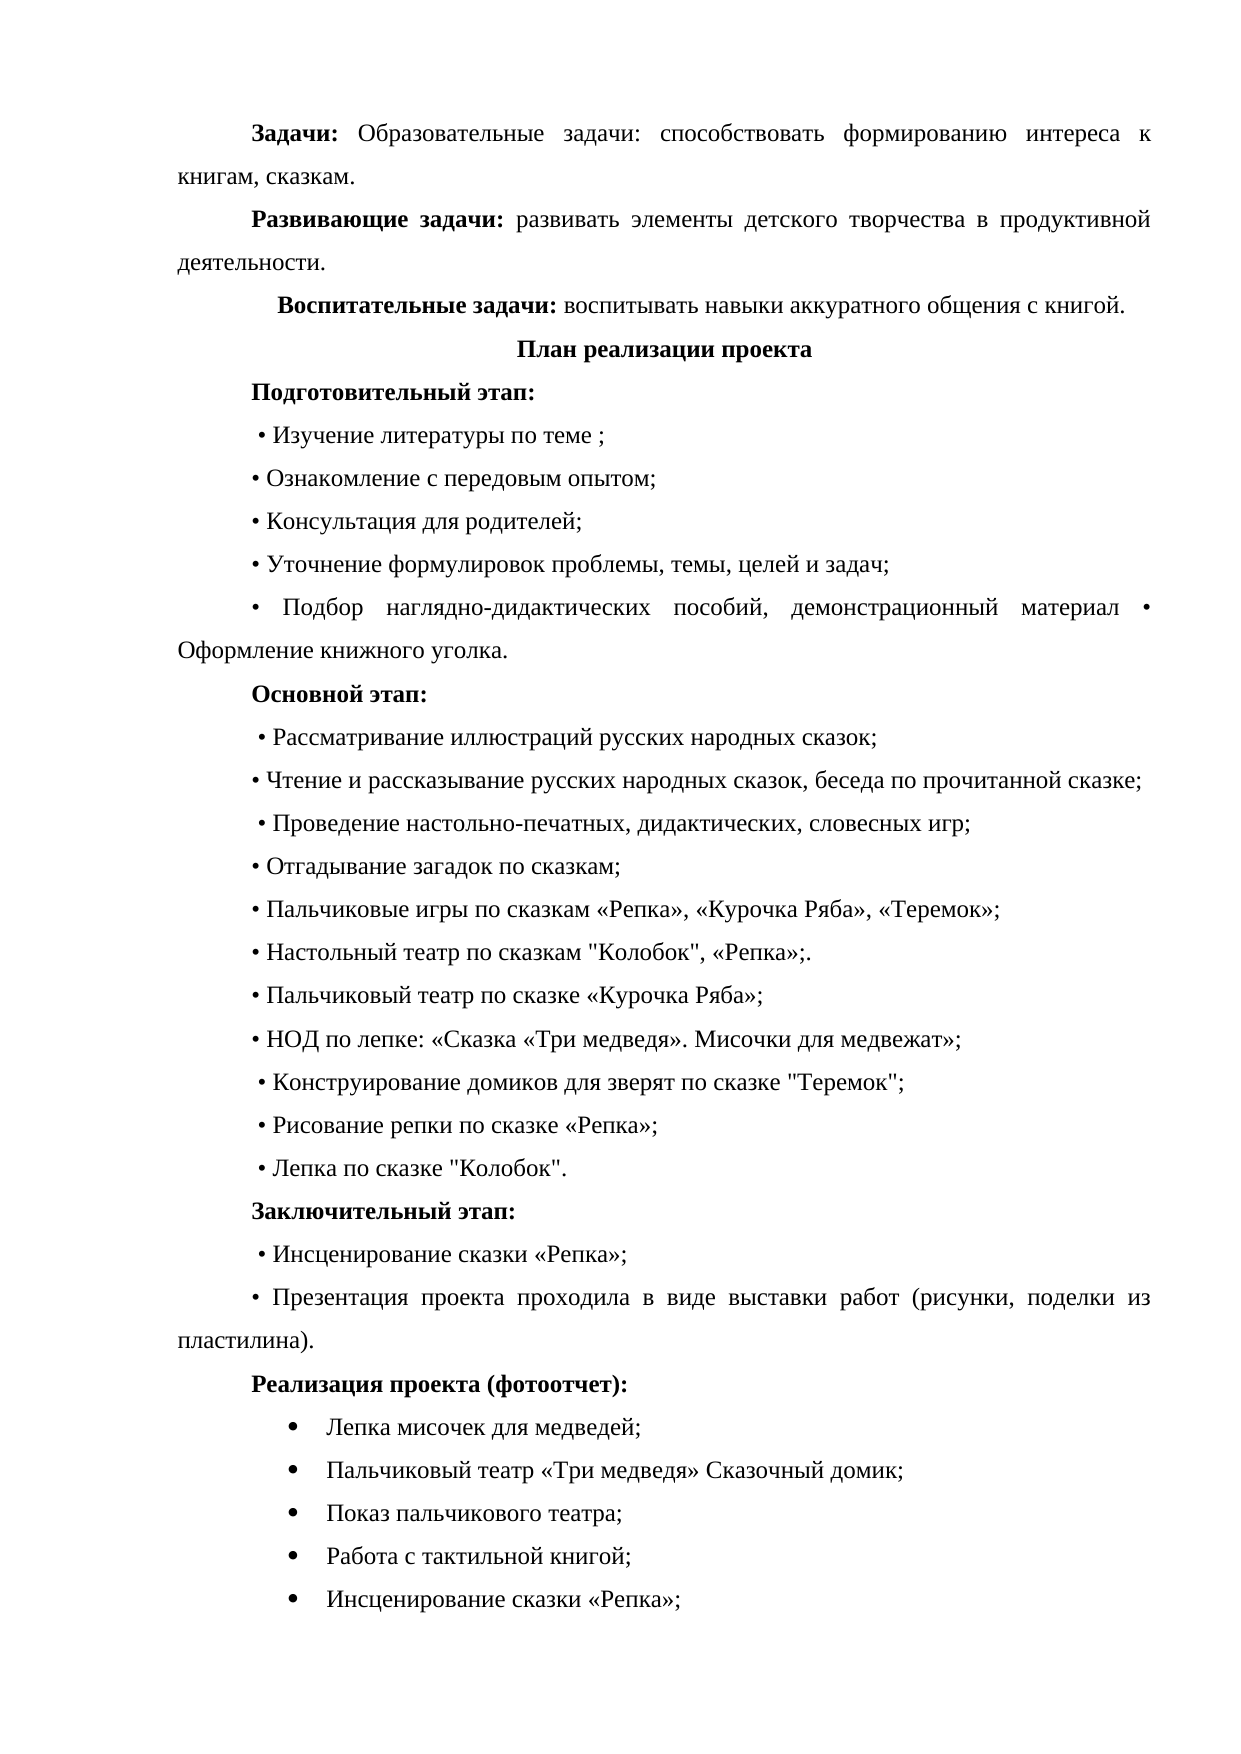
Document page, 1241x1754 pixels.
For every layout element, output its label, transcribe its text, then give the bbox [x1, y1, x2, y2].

text • Уточнение формулировок проблемы, темы, целей и задач; [177, 549, 1152, 578]
text • Лепка по сказке "Колобок". [177, 1153, 1152, 1182]
text • Подбор наглядно-дидактических пособий, демонстрационный материал • Оформление книжного уголка. [177, 592, 1152, 664]
text Воспитательные задачи: воспитывать навыки аккуратного общения с книгой. План реализации проекта [177, 291, 1152, 362]
text • Изучение литературы по теме ; [177, 420, 1152, 449]
text • НОД по лепке: «Сказка «Три медведя». Мисочки для медвежат»; [177, 1024, 1152, 1052]
text • Пальчиковый театр по сказке «Курочка Ряба»; [177, 981, 1152, 1009]
text • Чтение и рассказывание русских народных сказок, беседа по прочитанной сказке; [177, 765, 1152, 794]
text • Рассматривание иллюстраций русских народных сказок; [177, 722, 1152, 751]
text Заключительный этап: [177, 1196, 1152, 1225]
text • Консультация для родителей; [177, 506, 1152, 535]
list Инсценирование сказки «Репка»; [288, 1584, 1152, 1613]
text • Ознакомление с передовым опытом; [177, 463, 1152, 492]
text • Презентация проекта проходила в виде выставки работ (рисунки, поделки из пластилина). [177, 1282, 1152, 1354]
text • Рисование репки по сказке «Репка»; [177, 1110, 1152, 1139]
list Показ пальчикового театра; [288, 1498, 1152, 1527]
list Лепка мисочек для медведей; [288, 1412, 1152, 1441]
text • Отгадывание загадок по сказкам; [177, 851, 1152, 880]
text Основной этап: [177, 679, 1152, 707]
list Работа с тактильной книгой; [288, 1541, 1152, 1570]
text • Инсценирование сказки «Репка»; [177, 1239, 1152, 1268]
text Развивающие задачи: развивать элементы детского творчества в продуктивной деятельности. [177, 204, 1152, 276]
text • Настольный театр по сказкам "Колобок", «Репка»;. [177, 937, 1152, 966]
text • Конструирование домиков для зверят по сказке "Теремок"; [177, 1067, 1152, 1096]
text Реализация проекта (фотоотчет): [177, 1369, 1152, 1397]
text Подготовительный этап: [177, 377, 1152, 406]
list Пальчиковый театр «Три медведя» Сказочный домик; [288, 1455, 1152, 1484]
text • Пальчиковые игры по сказкам «Репка», «Курочка Ряба», «Теремок»; [177, 894, 1152, 923]
text • Проведение настольно-печатных, дидактических, словесных игр; [177, 808, 1152, 837]
text Задачи: Образовательные задачи: способствовать формированию интереса к книгам, сказкам. [177, 118, 1152, 190]
